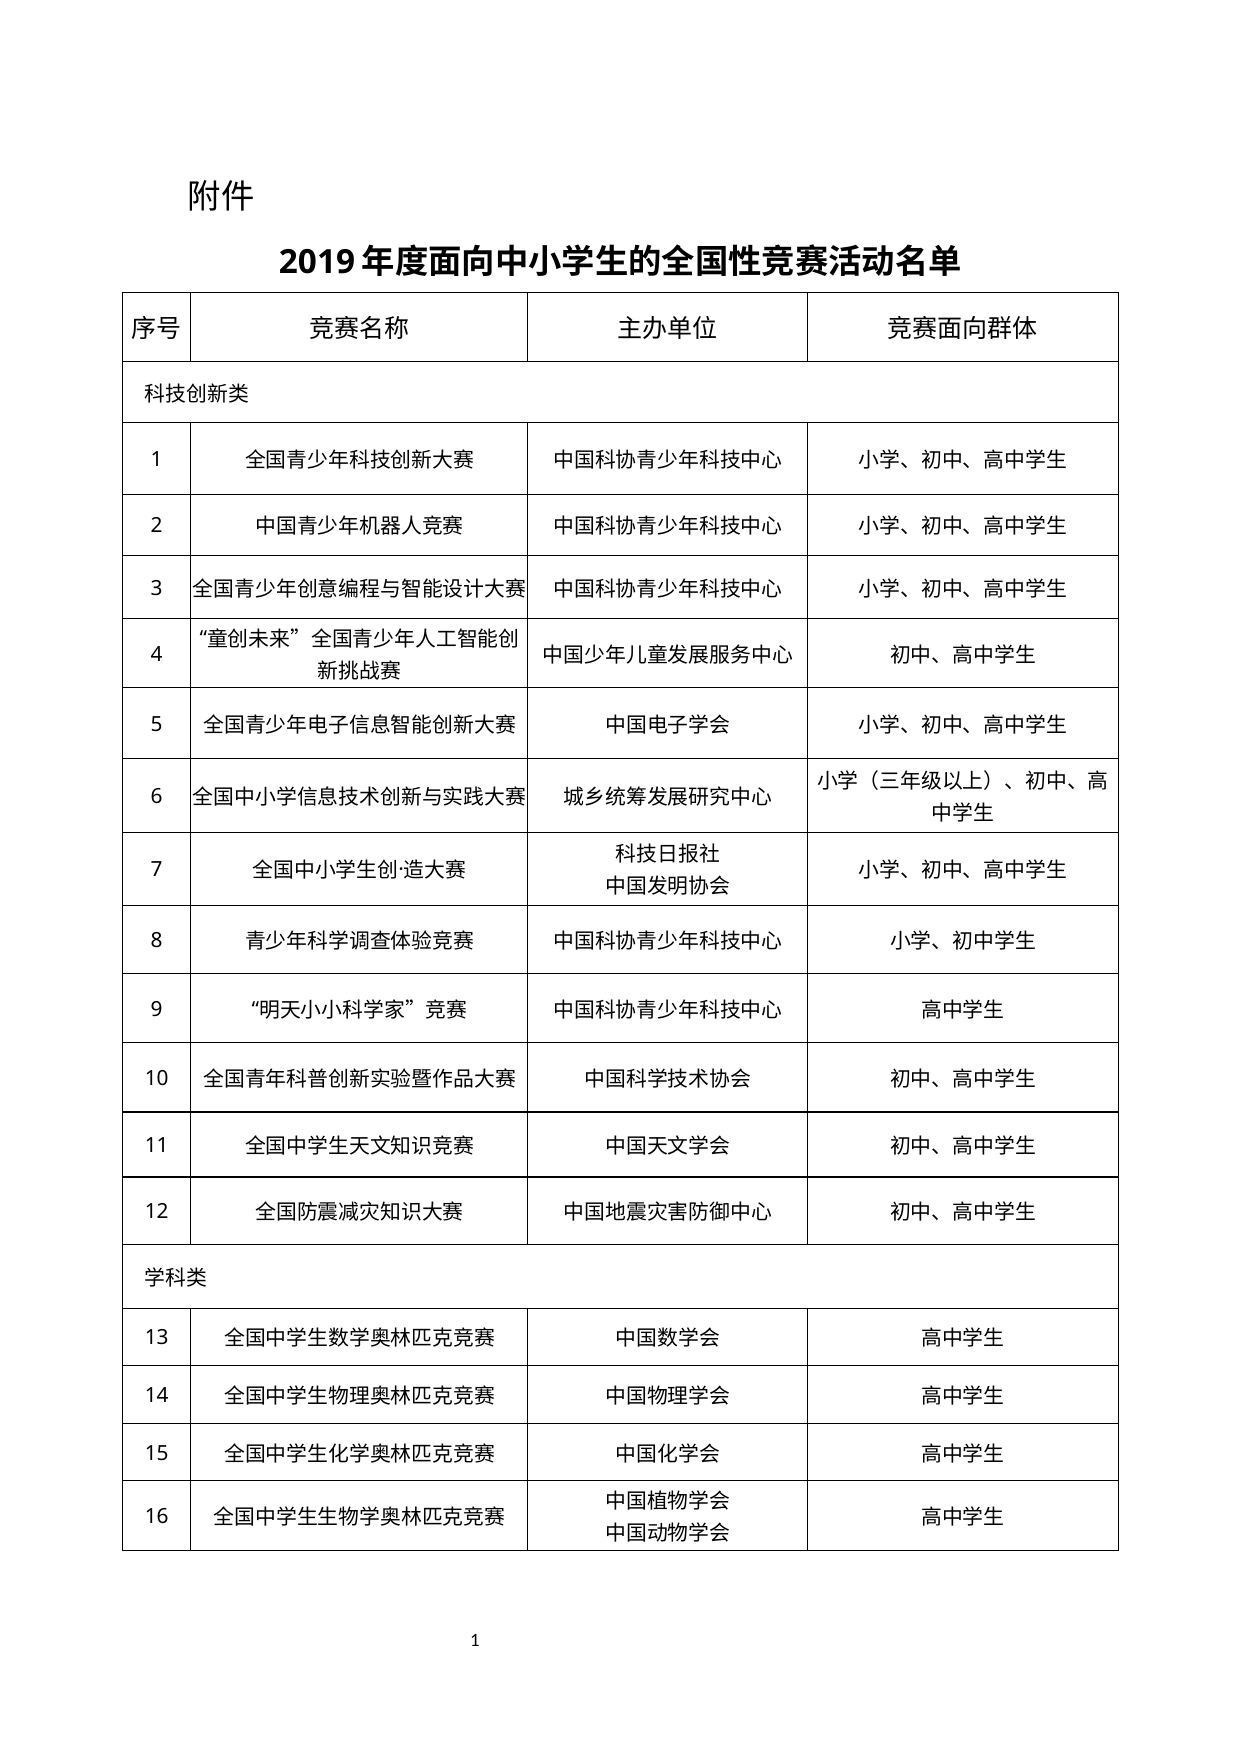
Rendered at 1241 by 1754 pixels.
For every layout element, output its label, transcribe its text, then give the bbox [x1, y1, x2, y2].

table_cell 小学、初中学生 [808, 906, 1118, 973]
table_cell 初中、高中学生 [808, 1043, 1118, 1111]
table_cell 1 [123, 423, 190, 494]
table_cell 中国电子学会 [528, 688, 807, 758]
table_cell 中国植物学会 中国动物学会 [528, 1481, 807, 1549]
table_cell 科技日报社 中国发明协会 [528, 833, 807, 904]
table_cell 小学、初中、高中学生 [808, 495, 1118, 555]
table_cell 全国中学生化学奥林匹克竞赛 [191, 1424, 527, 1480]
table_cell 中国少年儿童发展服务中心 [528, 619, 807, 687]
table_cell 4 [123, 619, 190, 687]
table_cell 科技创新类 [123, 362, 1118, 422]
table_cell “童创未来”全国青少年人工智能创新挑战赛 [191, 619, 527, 687]
table_cell 中国科协青少年科技中心 [528, 974, 807, 1042]
table_cell 全国中学生物理奥林匹克竞赛 [191, 1366, 527, 1423]
table_cell 16 [123, 1481, 190, 1549]
table_cell 中国科协青少年科技中心 [528, 423, 807, 494]
table_cell 中国地震灾害防御中心 [528, 1178, 807, 1244]
table_header 序号 [123, 293, 190, 361]
table_cell 12 [123, 1178, 190, 1244]
table_cell 高中学生 [808, 1424, 1118, 1480]
table_cell 学科类 [123, 1245, 1118, 1307]
table_cell 中国科学技术协会 [528, 1043, 807, 1111]
table_cell 13 [123, 1309, 190, 1365]
table_cell 中国科协青少年科技中心 [528, 495, 807, 555]
table_cell 全国青年科普创新实验暨作品大赛 [191, 1043, 527, 1111]
table_cell 全国青少年创意编程与智能设计大赛 [191, 556, 527, 618]
table_cell 中国天文学会 [528, 1113, 807, 1176]
table_cell 青少年科学调查体验竞赛 [191, 906, 527, 973]
table_header 竞赛名称 [191, 293, 527, 361]
table_cell 11 [123, 1113, 190, 1176]
table_cell 城乡统筹发展研究中心 [528, 759, 807, 832]
table_cell 全国中学生生物学奥林匹克竞赛 [191, 1481, 527, 1549]
table_cell 中国科协青少年科技中心 [528, 906, 807, 973]
table_header 主办单位 [528, 293, 807, 361]
table_cell 小学、初中、高中学生 [808, 688, 1118, 758]
table_header 竞赛面向群体 [808, 293, 1118, 361]
table_cell 初中、高中学生 [808, 1178, 1118, 1244]
table_cell 中国数学会 [528, 1309, 807, 1365]
table_cell “明天小小科学家”竞赛 [191, 974, 527, 1042]
table_cell 全国中学生数学奥林匹克竞赛 [191, 1309, 527, 1365]
table_cell 6 [123, 759, 190, 832]
table_cell 14 [123, 1366, 190, 1423]
table_cell 5 [123, 688, 190, 758]
text 2019年度面向中小学生的全国性竞赛活动名单 [187, 227, 1053, 292]
table_cell 小学、初中、高中学生 [808, 833, 1118, 904]
table_cell 小学、初中、高中学生 [808, 556, 1118, 618]
table_cell 小学（三年级以上）、初中、高中学生 [808, 759, 1118, 832]
table_cell 9 [123, 974, 190, 1042]
table_cell 高中学生 [808, 1481, 1118, 1549]
table_cell 中国青少年机器人竞赛 [191, 495, 527, 555]
table_cell 全国中学生天文知识竞赛 [191, 1113, 527, 1176]
text 附件 [187, 162, 1053, 227]
table_cell 中国化学会 [528, 1424, 807, 1480]
table_cell 小学、初中、高中学生 [808, 423, 1118, 494]
table_cell 15 [123, 1424, 190, 1480]
table_cell 全国中小学生创·造大赛 [191, 833, 527, 904]
table_cell 中国科协青少年科技中心 [528, 556, 807, 618]
table_cell 3 [123, 556, 190, 618]
table_cell 10 [123, 1043, 190, 1111]
table_cell 2 [123, 495, 190, 555]
table_cell 全国青少年电子信息智能创新大赛 [191, 688, 527, 758]
table_cell 8 [123, 906, 190, 973]
table_cell 高中学生 [808, 1366, 1118, 1423]
table_cell 7 [123, 833, 190, 904]
table_cell 高中学生 [808, 1309, 1118, 1365]
table_cell 初中、高中学生 [808, 1113, 1118, 1176]
table_cell 初中、高中学生 [808, 619, 1118, 687]
table_cell 全国中小学信息技术创新与实践大赛 [191, 759, 527, 832]
table_cell 中国物理学会 [528, 1366, 807, 1423]
table_cell 全国防震减灾知识大赛 [191, 1178, 527, 1244]
table_cell 全国青少年科技创新大赛 [191, 423, 527, 494]
table_cell 高中学生 [808, 974, 1118, 1042]
